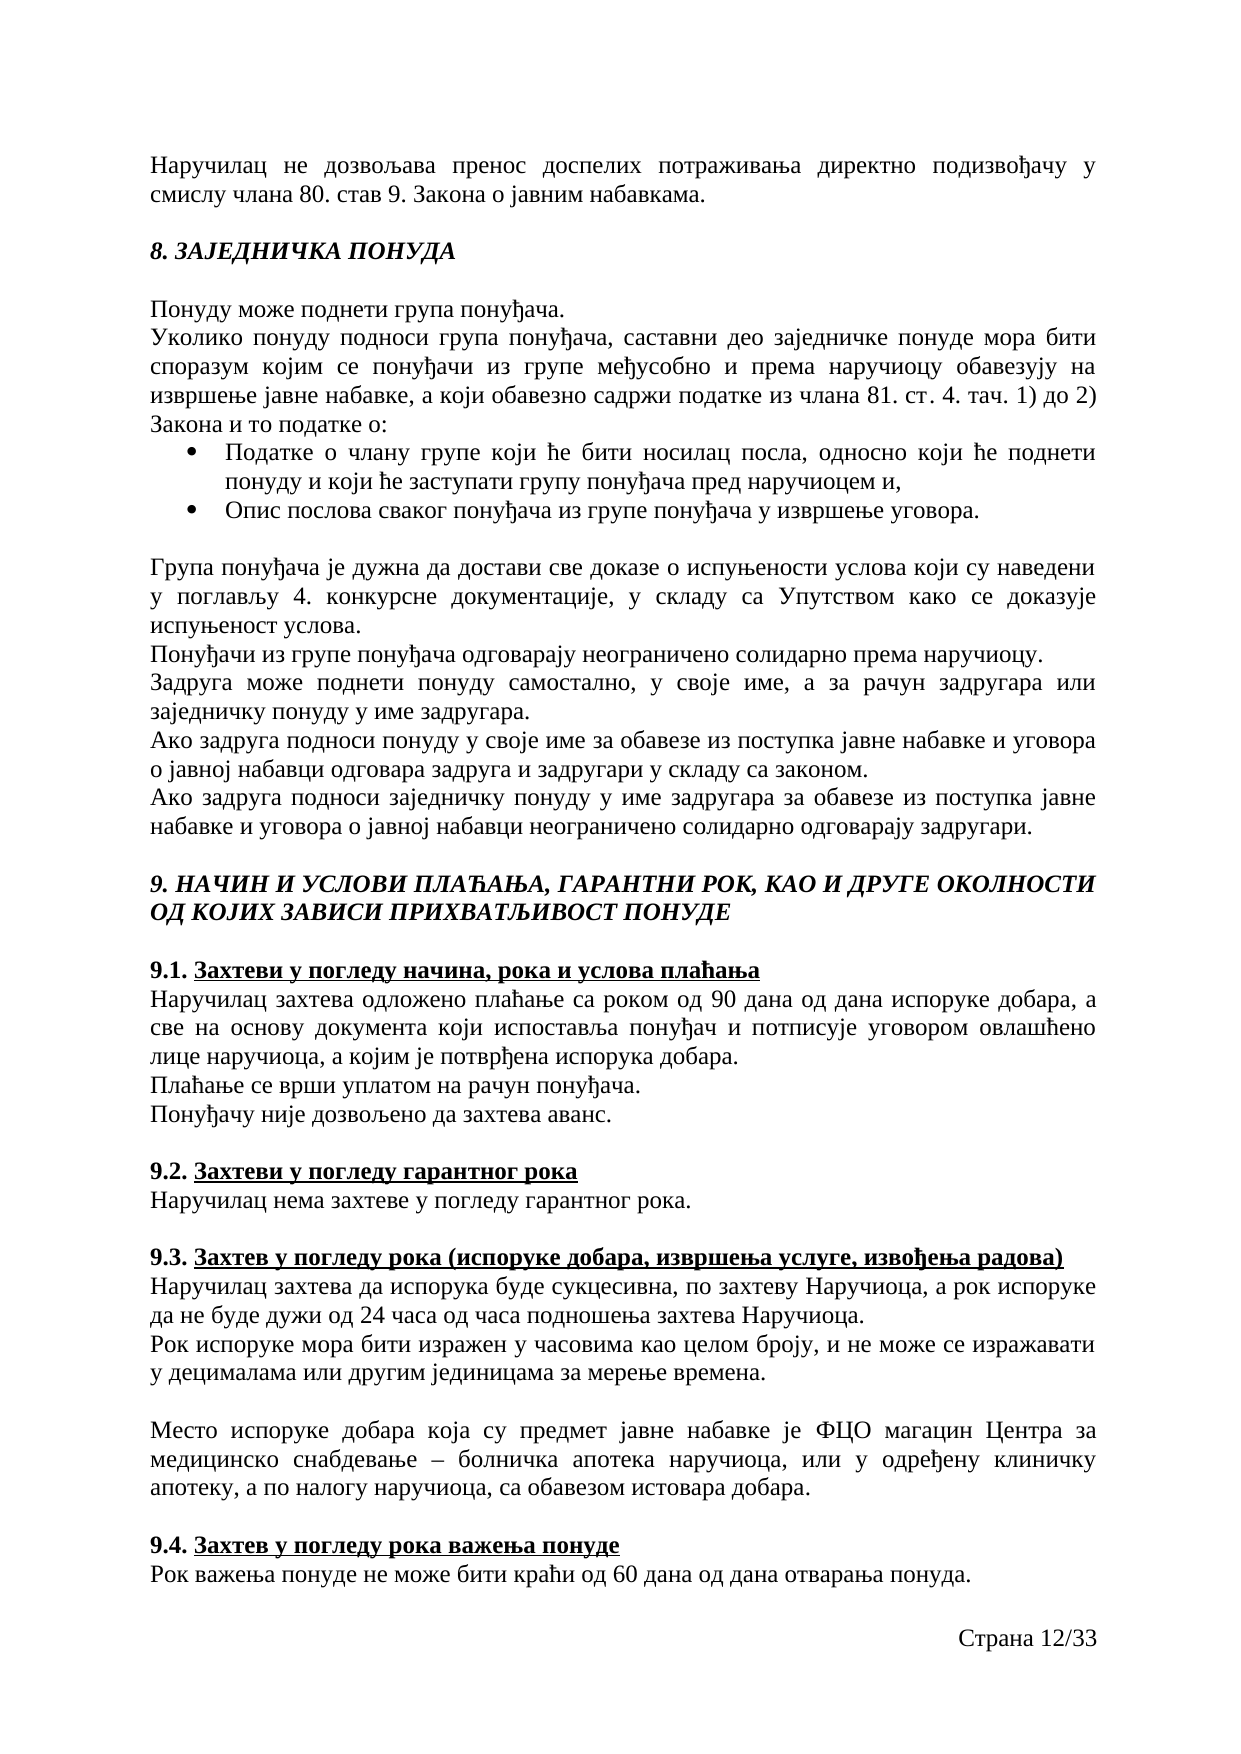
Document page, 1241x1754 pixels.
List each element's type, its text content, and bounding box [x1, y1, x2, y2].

text 9.4. Захтев у погледу рока важења понуде [150, 1530, 1097, 1559]
text Уколико понуду подноси група понуђача, саставни део заједничке понуде мора бити споразум којим се понуђачи из групе међусобно и према наручиоцу обавезују на извршење јавне набавке, а који обавезно садржи податке из члана 81. ст. 4. тач. 1) до 2) Закона и то податке о: [150, 322, 1097, 437]
text Задруга може поднети понуду самостално, у своје име, а за рачун задругара или заједничку понуду у име задругара. [150, 667, 1097, 725]
text Понуду може поднети група понуђача. [150, 294, 1097, 322]
text Ако задруга подноси понуду у своје име за обавезе из поступка јавне набавке и уговора о јавној набавци одговара задруга и задругари у складу са законом. [150, 725, 1097, 782]
text 9. НАЧИН И УСЛОВИ ПЛАЋАЊА, ГАРАНТНИ РОК, КАО И ДРУГЕ ОКОЛНОСТИ ОД КОЈИХ ЗАВИСИ ПРИХВАТЉИВОСТ ПОНУДЕ [150, 869, 1097, 926]
text Наручилац захтева одложено плаћање са роком од 90 дана од дана испоруке добара, а све на основу документа који испоставља понуђач и потписује уговором овлашћено лице наручиоца, а којим је потврђена испорука добара. [150, 984, 1097, 1070]
text Група понуђача је дужна да достави све доказе о испуњености услова који су наведени у поглављу 4. конкурсне документације, у складу са Упутством како се доказује испуњеност услова. [150, 552, 1097, 639]
text Наручилац захтева да испорука буде сукцесивна, по захтеву Наручиоца, а рок испоруке да не буде дужи од 24 часа од часа подношења захтева Наручиоца. [150, 1271, 1097, 1329]
text Понуђачу није дозвољено да захтева аванс. [150, 1099, 1097, 1127]
text Понуђачи из групе понуђача одговарају неограничено солидарно према наручиоцу. [150, 639, 1097, 667]
text Ако задруга подноси заједничку понуду у име задругара за обавезе из поступка јавне набавке и уговора о јавној набавци неограничено солидарно одговарају задругари. [150, 782, 1097, 840]
text Плаћање се врши уплатом на рачун понуђача. [150, 1070, 1097, 1099]
text Место испоруке добара која су предмет јавне набавке је ФЦО магацин Центра за медицинско снабдевање – болничка апотека наручиоца, или у одређену клиничку апотеку, а по налогу наручиоца, са обавезом истовара добара. [150, 1415, 1097, 1501]
text Рок испоруке мора бити изражен у часовима као целом броју, и не може се изражавати у децималама или другим јединицама за мерење времена. [150, 1329, 1097, 1386]
text Наручилац не дозвољава пренос доспелих потраживања директно подизвођачу у смислу члана 80. став 9. Закона о јавним набавкамa. [150, 150, 1097, 207]
text 9.1. Захтеви у погледу начина, рока и услова плаћања [150, 955, 1097, 984]
text 8. ЗАЈЕДНИЧКА ПОНУДА [150, 236, 1097, 265]
list Опис послова сваког понуђача из групе понуђача у извршење уговора. [187, 495, 1097, 524]
list Податке о члану групе који ће бити носилац посла, односно који ће поднети понуду и који ће заступати групу понуђача пред наручиоцем и, [187, 437, 1097, 495]
text 9.3. Захтев у погледу рока (испоруке добара, извршења услуге, извођења радова) [150, 1242, 1097, 1271]
text Наручилац нема захтеве у погледу гарантног рока. [150, 1185, 1097, 1214]
text 9.2. Захтеви у погледу гарантног рока [150, 1156, 1097, 1185]
text Рок важења понуде не може бити краћи од 60 дана од дана отварања понуда. [150, 1559, 1097, 1587]
